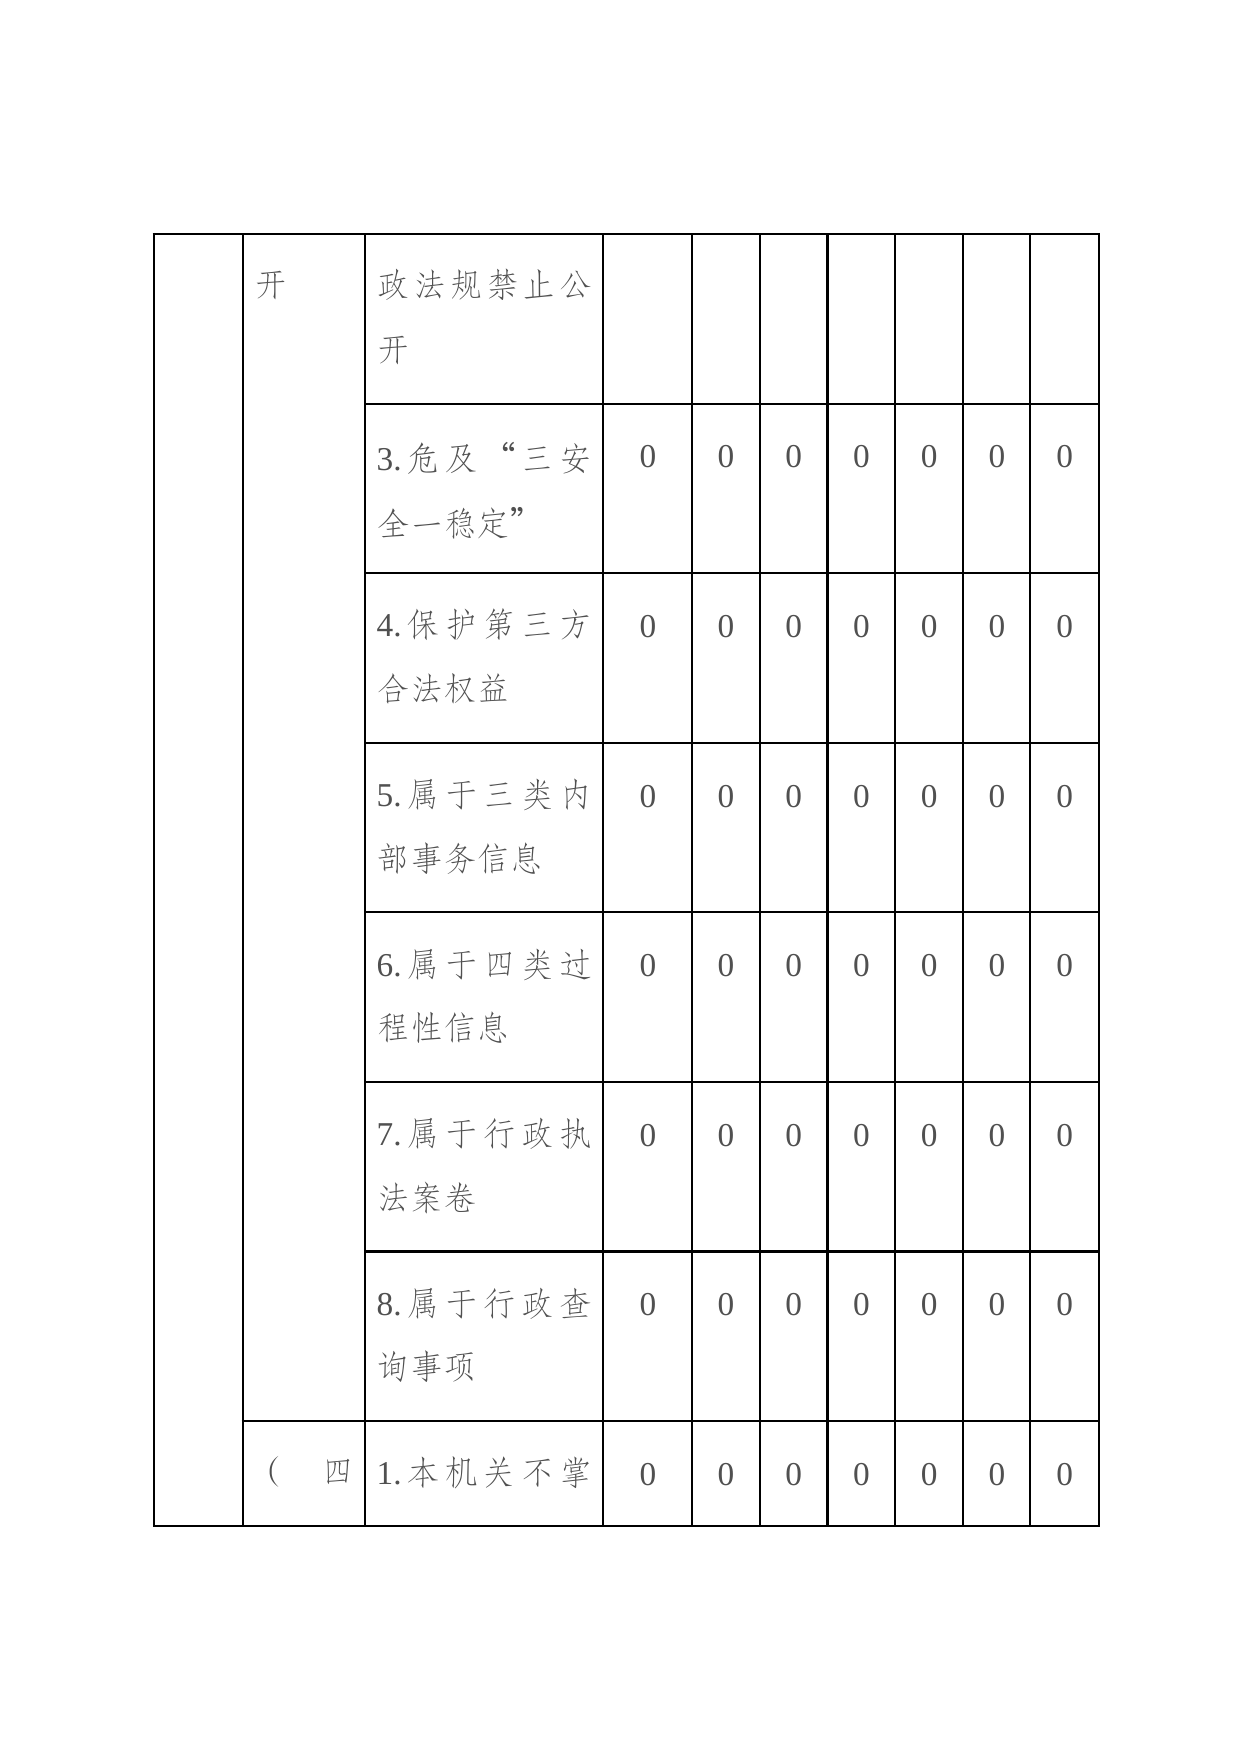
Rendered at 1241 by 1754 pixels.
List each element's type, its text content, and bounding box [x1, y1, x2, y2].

table_cell 8.属于行政查询事项 [366, 1253, 602, 1420]
table_cell 0 [829, 1253, 894, 1420]
table_cell 0 [1031, 1253, 1098, 1420]
table_cell 0 [829, 1422, 894, 1524]
table_cell 0 [964, 1422, 1029, 1524]
table_cell 0 [896, 235, 962, 402]
table_cell 0 [1031, 1083, 1098, 1250]
table_cell 0 [1031, 574, 1098, 742]
table_cell 2.其他法律行政法规禁止公开 [366, 235, 602, 402]
table_cell 0 [761, 1083, 826, 1250]
table_cell 0 [604, 405, 691, 572]
table_cell 0 [829, 405, 894, 572]
table_cell 0 [829, 744, 894, 911]
table_cell 0 [964, 405, 1029, 572]
table_cell 5.属于三类内部事务信息 [366, 744, 602, 911]
table_cell 0 [693, 744, 759, 911]
table_cell 0 [604, 1253, 691, 1420]
table_cell 0 [693, 1253, 759, 1420]
table_cell 0 [964, 235, 1029, 402]
table_cell 0 [761, 405, 826, 572]
table_cell 7.属于行政执法案卷 [366, 1083, 602, 1250]
table_cell 0 [693, 1422, 759, 1524]
table_cell 0 [1031, 1422, 1098, 1524]
table_cell 0 [604, 574, 691, 742]
table_cell 0 [964, 744, 1029, 911]
table_cell 0 [896, 1253, 962, 1420]
table_cell 0 [604, 913, 691, 1081]
table_cell 0 [829, 913, 894, 1081]
table_cell 0 [964, 1083, 1029, 1250]
table_cell 0 [693, 405, 759, 572]
table_cell 0 [761, 235, 826, 402]
table_cell 6.属于四类过程性信息 [366, 913, 602, 1081]
table_cell 1.本机关不掌握相关政府信息 [366, 1422, 602, 1524]
table_cell 0 [829, 574, 894, 742]
table_cell 0 [761, 1253, 826, 1420]
table_cell 0 [604, 744, 691, 911]
table_cell 0 [1031, 913, 1098, 1081]
table_cell 0 [761, 1422, 826, 1524]
table_cell 0 [964, 574, 1029, 742]
table_cell 0 [896, 574, 962, 742]
table_cell 0 [693, 235, 759, 402]
table_cell 0 [693, 574, 759, 742]
table_cell 0 [1031, 235, 1098, 402]
table_cell 0 [693, 913, 759, 1081]
table_cell 0 [896, 744, 962, 911]
table_cell 0 [829, 1083, 894, 1250]
table_cell 0 [693, 1083, 759, 1250]
table_cell 0 [1031, 405, 1098, 572]
table_cell 0 [604, 235, 691, 402]
table_cell 0 [896, 1422, 962, 1524]
table_cell 0 [964, 913, 1029, 1081]
table_cell 0 [896, 1083, 962, 1250]
table_cell 0 [761, 574, 826, 742]
table_cell 0 [761, 744, 826, 911]
table_cell 0 [604, 1422, 691, 1524]
table_cell 0 [1031, 744, 1098, 911]
table_cell （四）无法提供 [244, 1422, 364, 1524]
table_cell 0 [896, 405, 962, 572]
table_cell 0 [761, 913, 826, 1081]
table_cell 0 [896, 913, 962, 1081]
table_cell 0 [604, 1083, 691, 1250]
table_cell 0 [829, 235, 894, 402]
table_cell 4.保护第三方合法权益 [366, 574, 602, 742]
table_cell 3.危及“三安全一稳定” [366, 405, 602, 572]
table_cell 0 [964, 1253, 1029, 1420]
